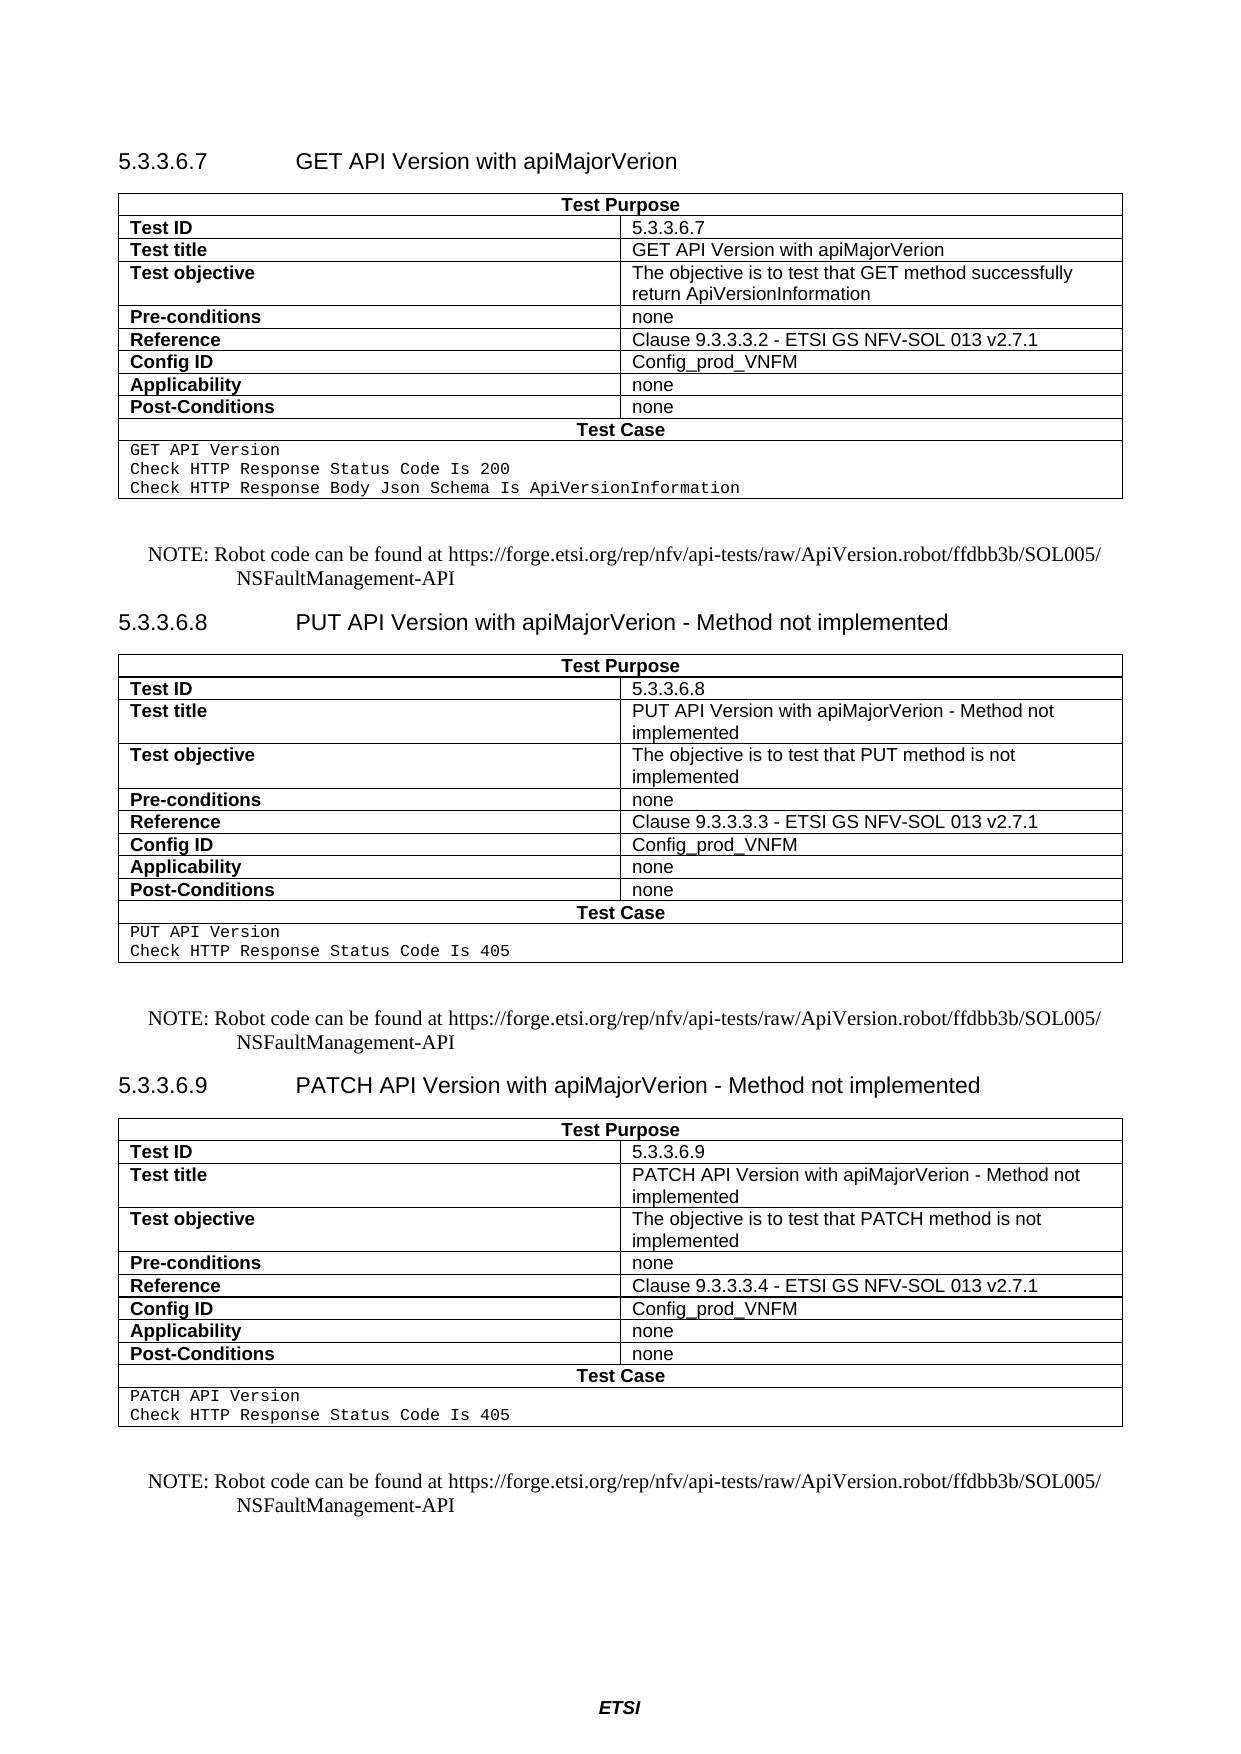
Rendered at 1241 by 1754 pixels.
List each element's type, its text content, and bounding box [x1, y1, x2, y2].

subtitle 5.3.3.6.7 GET API Version with apiMajorVerion [118, 148, 1122, 174]
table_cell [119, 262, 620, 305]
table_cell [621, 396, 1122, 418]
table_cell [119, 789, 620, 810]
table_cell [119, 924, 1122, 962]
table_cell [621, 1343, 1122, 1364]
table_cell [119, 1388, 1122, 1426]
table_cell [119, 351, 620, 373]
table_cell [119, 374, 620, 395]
subtitle 5.3.3.6.9 PATCH API Version with apiMajorVerion - Method not implemented [118, 1072, 1122, 1099]
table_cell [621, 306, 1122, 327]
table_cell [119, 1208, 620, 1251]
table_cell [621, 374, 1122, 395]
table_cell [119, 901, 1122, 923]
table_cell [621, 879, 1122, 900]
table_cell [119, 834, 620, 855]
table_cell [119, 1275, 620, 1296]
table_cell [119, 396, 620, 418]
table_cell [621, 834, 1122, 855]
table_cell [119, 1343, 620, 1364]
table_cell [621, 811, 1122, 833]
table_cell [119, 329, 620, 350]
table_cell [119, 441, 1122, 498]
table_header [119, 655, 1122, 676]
text NOTE: Robot code can be found at https://forge.etsi.org/rep/nfv/api-tests/raw/ApiVersion.robot/ffdbb3b/SOL005/NSFaultManagement-API [148, 1469, 1122, 1517]
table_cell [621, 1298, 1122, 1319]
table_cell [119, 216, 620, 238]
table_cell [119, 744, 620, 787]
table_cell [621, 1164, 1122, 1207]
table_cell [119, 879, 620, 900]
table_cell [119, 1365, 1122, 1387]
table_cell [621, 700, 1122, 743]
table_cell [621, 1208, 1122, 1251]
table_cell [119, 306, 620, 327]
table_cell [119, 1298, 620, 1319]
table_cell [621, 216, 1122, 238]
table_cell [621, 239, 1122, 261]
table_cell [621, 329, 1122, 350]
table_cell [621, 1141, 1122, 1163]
subtitle 5.3.3.6.8 PUT API Version with apiMajorVerion - Method not implemented [118, 609, 1122, 635]
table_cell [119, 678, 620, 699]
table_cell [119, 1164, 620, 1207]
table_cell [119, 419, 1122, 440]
text NOTE: Robot code can be found at https://forge.etsi.org/rep/nfv/api-tests/raw/ApiVersion.robot/ffdbb3b/SOL005/NSFaultManagement-API [148, 542, 1122, 590]
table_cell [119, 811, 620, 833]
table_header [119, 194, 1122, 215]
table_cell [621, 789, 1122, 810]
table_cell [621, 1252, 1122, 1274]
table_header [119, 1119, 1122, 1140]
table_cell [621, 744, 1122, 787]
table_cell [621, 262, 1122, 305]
text NOTE: Robot code can be found at https://forge.etsi.org/rep/nfv/api-tests/raw/ApiVersion.robot/ffdbb3b/SOL005/NSFaultManagement-API [148, 1006, 1122, 1054]
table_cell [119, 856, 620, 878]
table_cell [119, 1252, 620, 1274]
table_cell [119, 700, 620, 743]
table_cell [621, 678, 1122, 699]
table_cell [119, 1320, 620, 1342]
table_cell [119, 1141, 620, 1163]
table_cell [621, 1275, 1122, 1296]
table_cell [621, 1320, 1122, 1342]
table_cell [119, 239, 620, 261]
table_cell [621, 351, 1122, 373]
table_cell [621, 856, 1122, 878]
